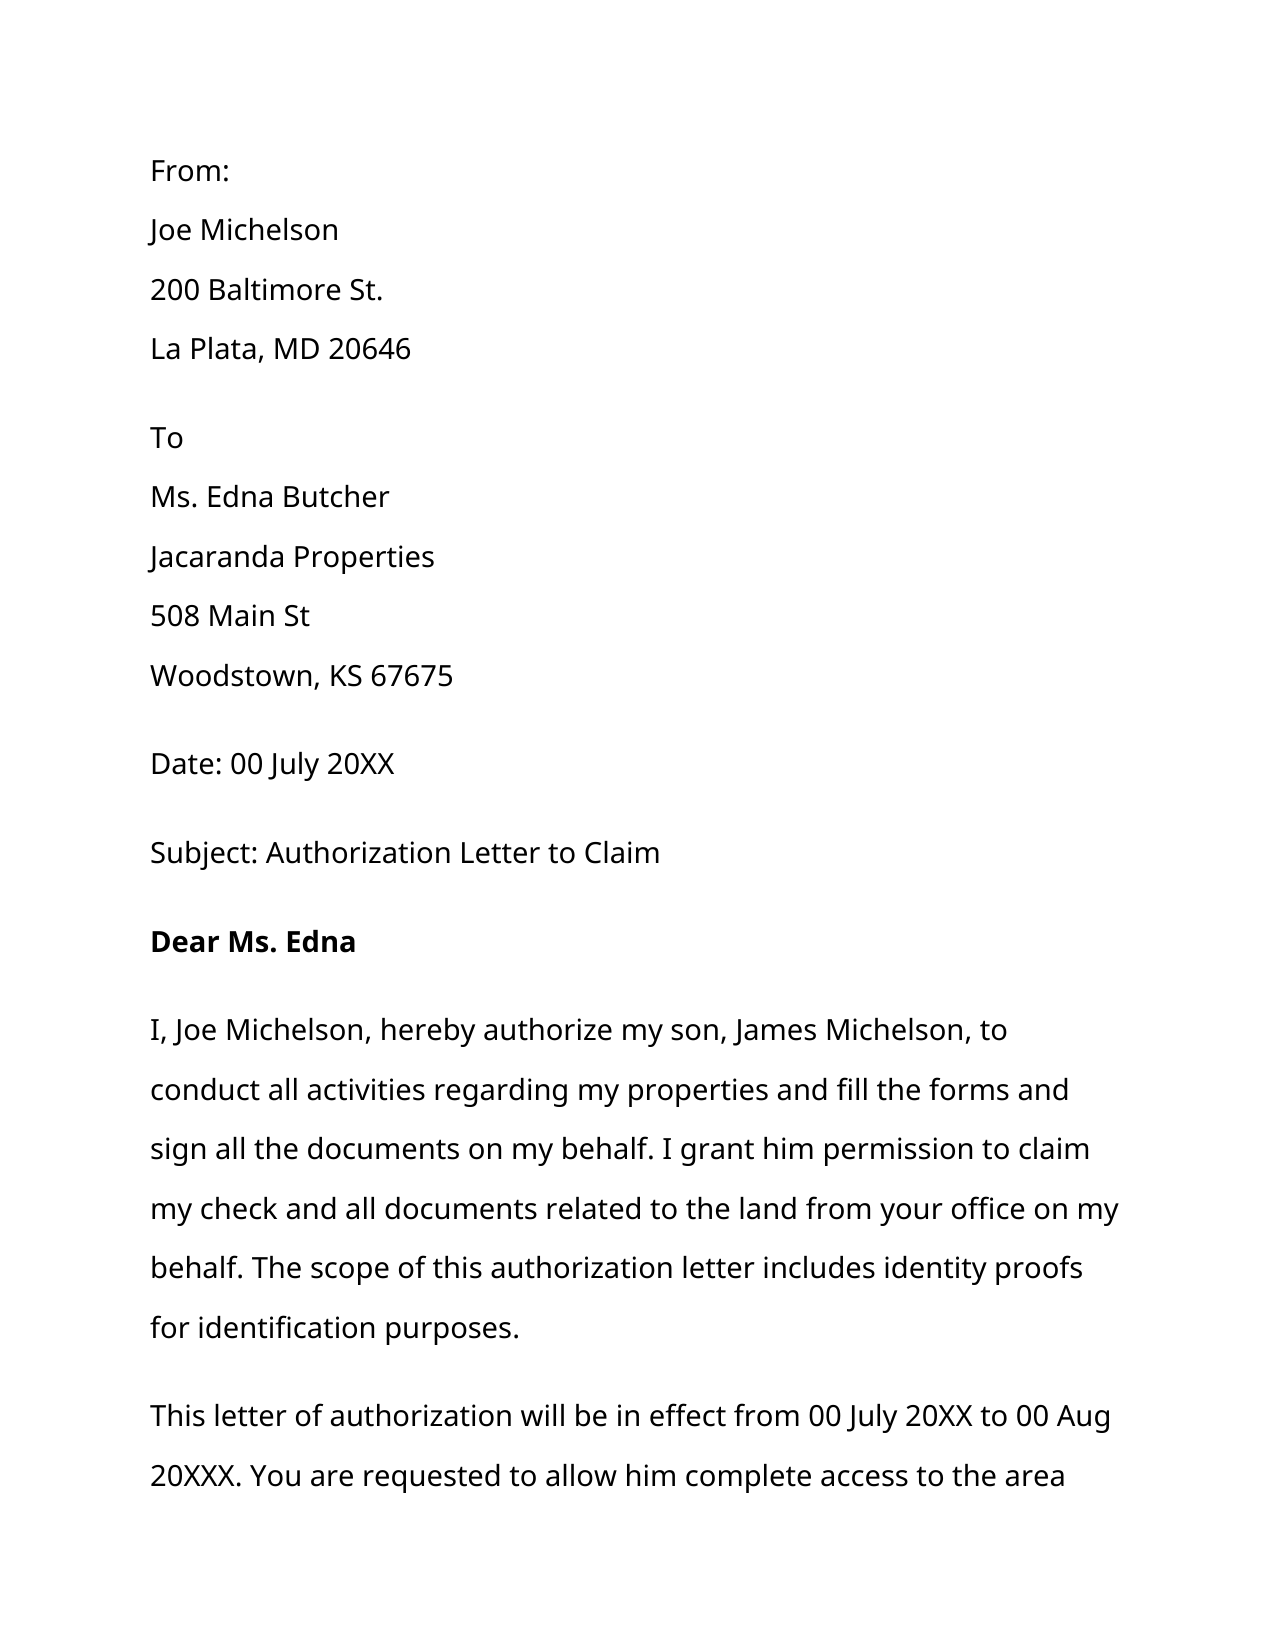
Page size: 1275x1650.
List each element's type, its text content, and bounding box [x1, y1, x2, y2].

text Date: 00 July 20XX [150, 744, 1125, 783]
text Subject: Authorization Letter to Claim [150, 832, 1125, 872]
text Dear Ms. Edna [150, 921, 1125, 961]
text I, Joe Michelson, hereby authorize my son, James Michelson, to conduct all activities regarding my properties and fill the forms and sign all the documents on my behalf. I grant him permission to claim my check and all documents related to the land from your office on my behalf. The scope of this authorization letter includes identity proofs for identification purposes. [150, 1009, 1125, 1347]
text From: Joe Michelson 200 Baltimore St. La Plata, MD 20646 [150, 150, 1125, 368]
text To Ms. Edna Butcher Jacaranda Properties 508 Main St Woodstown, KS 67675 [150, 417, 1125, 695]
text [150, 1396, 1125, 1495]
